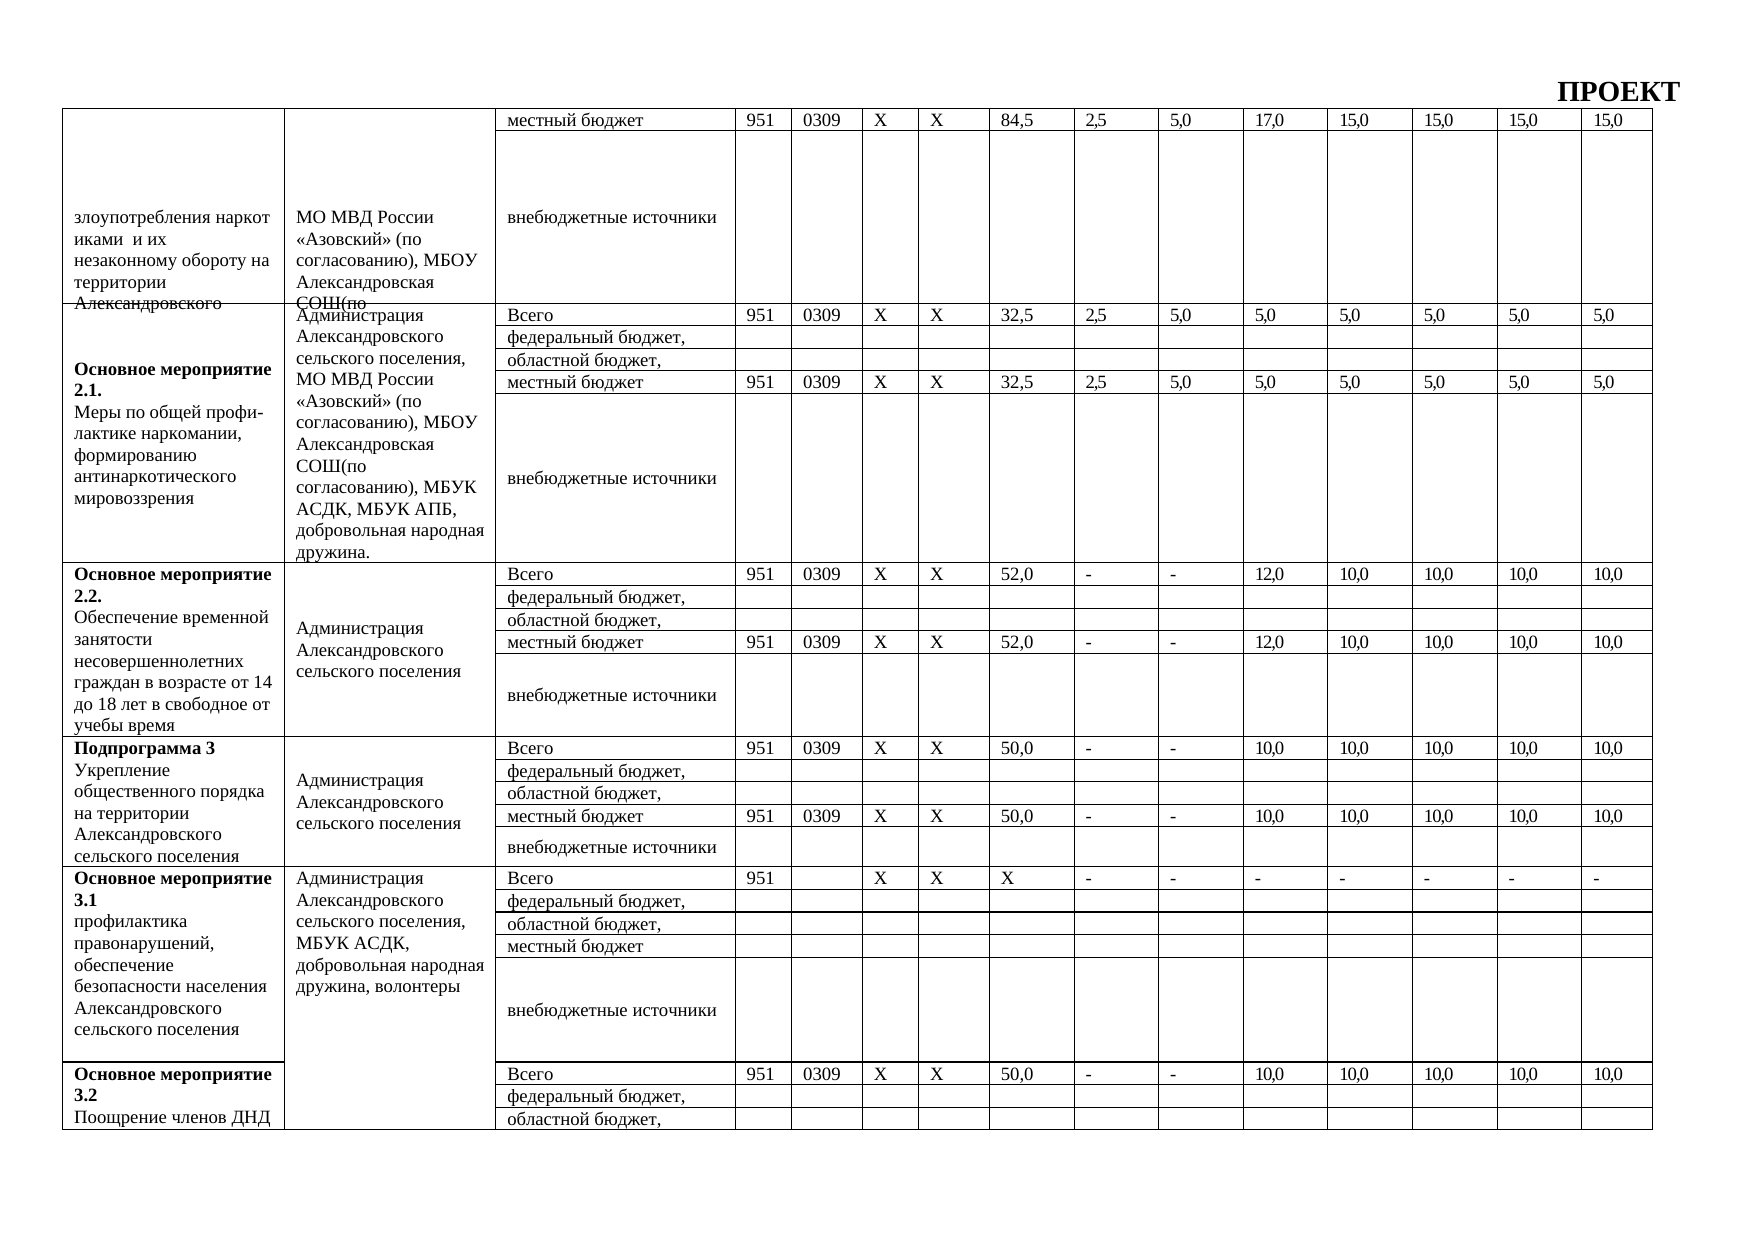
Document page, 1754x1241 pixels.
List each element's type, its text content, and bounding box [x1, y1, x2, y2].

table_cell [1498, 958, 1581, 1061]
table_cell Х [863, 805, 918, 826]
table_cell [919, 1108, 989, 1129]
table_cell [792, 827, 862, 866]
table_cell 10,0 [1582, 805, 1652, 826]
table_cell [919, 654, 989, 736]
table_cell [792, 654, 862, 736]
table_cell [1498, 326, 1581, 348]
table_cell [1328, 349, 1412, 370]
table_cell [1244, 760, 1327, 781]
table_cell федеральный бюджет, [496, 890, 735, 911]
table_cell 0309 [792, 1063, 862, 1084]
table_cell 5,0 [1244, 304, 1327, 325]
table_cell 50,0 [990, 805, 1074, 826]
table_cell - [1159, 867, 1243, 889]
table_cell [990, 1108, 1074, 1129]
table_cell 10,0 [1413, 805, 1497, 826]
table_cell 15,0 [1498, 109, 1581, 130]
table_cell Администрация Александровского сельского поселения [285, 737, 495, 866]
table_cell [990, 586, 1074, 607]
table_cell 5,0 [1413, 304, 1497, 325]
table_cell 0309 [792, 109, 862, 130]
table_cell [736, 1108, 791, 1129]
table_cell 10,0 [1413, 631, 1497, 653]
table_cell 951 [736, 805, 791, 826]
table_cell Х [863, 371, 918, 393]
table_cell 10,0 [1244, 1063, 1327, 1084]
table_cell областной бюджет, [496, 349, 735, 370]
table_cell [1413, 326, 1497, 348]
table_cell [919, 1085, 989, 1107]
table_cell Х [863, 304, 918, 325]
table_cell Основное мероприятие 2.1. Меры по общей профилактике наркомании, формированию антинаркотического мировоззрения [63, 304, 284, 562]
table_cell [1498, 1085, 1581, 1107]
table_cell [792, 890, 862, 911]
table_cell 32,5 [990, 304, 1074, 325]
table_cell [1498, 913, 1581, 934]
table_cell [1159, 131, 1243, 302]
table_cell [792, 958, 862, 1061]
table_cell местный бюджет [496, 109, 735, 130]
table_cell 52,0 [990, 563, 1074, 585]
table_cell [1413, 1108, 1497, 1129]
table_cell [792, 1108, 862, 1129]
table_cell Х [863, 737, 918, 758]
table_cell [1582, 913, 1652, 934]
table_cell [736, 326, 791, 348]
table_cell Х [863, 109, 918, 130]
table_cell [1244, 326, 1327, 348]
table_cell [736, 654, 791, 736]
table_cell [1328, 131, 1412, 302]
table_cell [1075, 349, 1158, 370]
table_cell - [1075, 563, 1158, 585]
table_cell [919, 586, 989, 607]
table_cell [736, 131, 791, 302]
table_cell [1413, 890, 1497, 911]
table_cell Х [863, 563, 918, 585]
table_cell 10,0 [1582, 1063, 1652, 1084]
table_cell Х [863, 867, 918, 889]
table_cell 5,0 [1159, 371, 1243, 393]
table_cell [1244, 609, 1327, 630]
table_cell 2,5 [1075, 371, 1158, 393]
table_cell [736, 827, 791, 866]
table_cell [1413, 958, 1497, 1061]
table_cell [1582, 827, 1652, 866]
table_cell 10,0 [1328, 631, 1412, 653]
table_cell [1244, 890, 1327, 911]
table_cell [736, 394, 791, 562]
table_cell [1244, 913, 1327, 934]
table_cell [990, 654, 1074, 736]
table_cell [1582, 394, 1652, 562]
table_cell [863, 349, 918, 370]
table_cell [1413, 760, 1497, 781]
table_cell Х [919, 371, 989, 393]
table_cell [1244, 654, 1327, 736]
table_cell [919, 913, 989, 934]
table_cell [792, 326, 862, 348]
table_cell [919, 326, 989, 348]
table_cell [1159, 913, 1243, 934]
table_cell [1075, 1108, 1158, 1129]
table_cell - [1159, 805, 1243, 826]
table_cell [1582, 349, 1652, 370]
table_cell 951 [736, 631, 791, 653]
table_cell [792, 1085, 862, 1107]
table_cell 0309 [792, 737, 862, 758]
table_cell 12,0 [1244, 631, 1327, 653]
table_cell [1328, 827, 1412, 866]
table_cell [1159, 394, 1243, 562]
table_cell Администрация Александровского сельского поселения, МБУК АСДК, добровольная народная дружина, волонтеры [285, 867, 495, 1129]
table_cell - [1413, 867, 1497, 889]
table_cell [1413, 935, 1497, 957]
table_cell 15,0 [1413, 109, 1497, 130]
table_cell [1244, 1108, 1327, 1129]
table_cell [1244, 1085, 1327, 1107]
table_cell [792, 394, 862, 562]
table_cell [1582, 1085, 1652, 1107]
table_cell [1159, 760, 1243, 781]
table_cell Основное мероприятие 3.1 профилактика правонарушений, обеспечение безопасности населения Александровского сельского поселения [63, 867, 284, 1061]
table_cell [1328, 935, 1412, 957]
table_cell 951 [736, 1063, 791, 1084]
table_cell - [1244, 867, 1327, 889]
table_cell [736, 913, 791, 934]
table_cell [1159, 782, 1243, 804]
table_cell [1498, 1108, 1581, 1129]
table_cell Всего [496, 1063, 735, 1084]
table_cell [1075, 131, 1158, 302]
table_cell [1328, 958, 1412, 1061]
table_cell - [1159, 737, 1243, 758]
table_cell [863, 394, 918, 562]
table_cell [1498, 890, 1581, 911]
table_cell 0309 [792, 805, 862, 826]
table_cell Х [919, 304, 989, 325]
table_cell 10,0 [1328, 1063, 1412, 1084]
table_cell 52,0 [990, 631, 1074, 653]
table_cell [990, 913, 1074, 934]
table_cell [863, 913, 918, 934]
table_cell [990, 782, 1074, 804]
table_cell Всего [496, 563, 735, 585]
table_cell [1328, 394, 1412, 562]
table_cell [1075, 586, 1158, 607]
table_cell 10,0 [1328, 805, 1412, 826]
table_cell [1244, 586, 1327, 607]
table_cell [863, 586, 918, 607]
table_cell [919, 958, 989, 1061]
table_cell 0309 [792, 304, 862, 325]
table_cell Х [919, 109, 989, 130]
table_cell [990, 131, 1074, 302]
table_cell [736, 586, 791, 607]
table_cell [792, 913, 862, 934]
table_cell [1582, 958, 1652, 1061]
table_cell 10,0 [1498, 737, 1581, 758]
table_cell [1498, 609, 1581, 630]
table_cell 2,5 [1075, 109, 1158, 130]
table_cell Х [919, 867, 989, 889]
table_cell - [1075, 805, 1158, 826]
table_cell [1244, 958, 1327, 1061]
table_cell [919, 890, 989, 911]
table_cell [1413, 131, 1497, 302]
table_cell областной бюджет, [496, 609, 735, 630]
table_cell [1075, 890, 1158, 911]
table_cell [1075, 654, 1158, 736]
table_cell 12,0 [1244, 563, 1327, 585]
table_cell местный бюджет [496, 631, 735, 653]
table_cell 50,0 [990, 737, 1074, 758]
table_cell [1582, 131, 1652, 302]
table_cell внебюджетные источники [496, 958, 735, 1061]
table_cell [736, 958, 791, 1061]
table_cell [1159, 609, 1243, 630]
table_cell [1159, 586, 1243, 607]
table_cell 5,0 [1159, 304, 1243, 325]
table_cell [1075, 935, 1158, 957]
table_cell [1244, 782, 1327, 804]
table_cell [990, 890, 1074, 911]
table_cell Х [919, 737, 989, 758]
table_cell местный бюджет [496, 805, 735, 826]
table_cell [736, 935, 791, 957]
table_cell [736, 890, 791, 911]
table_cell 10,0 [1498, 1063, 1581, 1084]
table_cell [792, 935, 862, 957]
table_cell [736, 1085, 791, 1107]
table_cell - [1075, 631, 1158, 653]
table_cell Х [863, 631, 918, 653]
table_cell [1244, 131, 1327, 302]
table_cell 5,0 [1582, 304, 1652, 325]
table_cell Х [919, 631, 989, 653]
table_cell [990, 760, 1074, 781]
table_cell - [1159, 631, 1243, 653]
table_cell [990, 394, 1074, 562]
table_cell 10,0 [1328, 737, 1412, 758]
table_cell [863, 890, 918, 911]
table_cell [736, 760, 791, 781]
table_cell [990, 958, 1074, 1061]
table_cell [1159, 1108, 1243, 1129]
table_cell [990, 935, 1074, 957]
table_cell [1328, 586, 1412, 607]
table_cell Всего [496, 304, 735, 325]
table_cell [1582, 1108, 1652, 1129]
table_cell [990, 349, 1074, 370]
table_cell Х [919, 805, 989, 826]
table_cell местный бюджет [496, 935, 735, 957]
table_cell [1498, 935, 1581, 957]
table_cell [1159, 935, 1243, 957]
table_cell 10,0 [1498, 631, 1581, 653]
table_cell [736, 609, 791, 630]
table_cell 15,0 [1582, 109, 1652, 130]
table_cell 951 [736, 563, 791, 585]
table_cell 0309 [792, 563, 862, 585]
table_cell 5,0 [1498, 304, 1581, 325]
table_cell [1328, 654, 1412, 736]
table_cell [1075, 782, 1158, 804]
table_cell [1582, 890, 1652, 911]
table_cell - [1328, 867, 1412, 889]
table_cell [1159, 890, 1243, 911]
table_cell [1498, 586, 1581, 607]
table_cell 0309 [792, 631, 862, 653]
table_cell 951 [736, 304, 791, 325]
table_cell [1498, 394, 1581, 562]
table_cell [863, 760, 918, 781]
table_cell [990, 326, 1074, 348]
table_cell [1159, 827, 1243, 866]
table_cell [1159, 1085, 1243, 1107]
table_cell [1075, 1085, 1158, 1107]
table_cell федеральный бюджет, [496, 1085, 735, 1107]
table_cell [1498, 349, 1581, 370]
table_cell [863, 654, 918, 736]
table_cell Всего [496, 737, 735, 758]
table_cell [1328, 609, 1412, 630]
table_cell внебюджетные источники [496, 654, 735, 736]
table_cell 10,0 [1244, 737, 1327, 758]
table_cell 951 [736, 867, 791, 889]
table_cell [990, 827, 1074, 866]
table_cell [919, 349, 989, 370]
table_cell 951 [736, 737, 791, 758]
table_cell [792, 760, 862, 781]
table_cell [1159, 326, 1243, 348]
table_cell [285, 304, 495, 562]
table_cell 10,0 [1413, 1063, 1497, 1084]
table_cell 10,0 [1244, 805, 1327, 826]
table_cell [990, 1085, 1074, 1107]
table_cell федеральный бюджет, [496, 760, 735, 781]
table_cell внебюджетные источники [496, 827, 735, 866]
table_cell [919, 609, 989, 630]
table_cell [1075, 394, 1158, 562]
table_cell - [1582, 867, 1652, 889]
table_cell [792, 586, 862, 607]
table_cell [1075, 609, 1158, 630]
table_cell 951 [736, 109, 791, 130]
table_cell [792, 131, 862, 302]
table_cell [1413, 782, 1497, 804]
table_cell [863, 609, 918, 630]
table_cell [1413, 609, 1497, 630]
table_cell 17,0 [1244, 109, 1327, 130]
table_cell [792, 867, 862, 889]
table_cell [792, 782, 862, 804]
table_cell 5,0 [1328, 304, 1412, 325]
table_cell - [1075, 867, 1158, 889]
table_cell 15,0 [1328, 109, 1412, 130]
table_cell Х [990, 867, 1074, 889]
table_cell - [1075, 737, 1158, 758]
table_cell [1328, 326, 1412, 348]
table_cell [1328, 782, 1412, 804]
table_cell [1498, 654, 1581, 736]
table_cell [1244, 394, 1327, 562]
table_cell [863, 131, 918, 302]
table_cell [919, 760, 989, 781]
table_cell [1075, 958, 1158, 1061]
table_cell Х [863, 1063, 918, 1084]
table_cell внебюджетные источники [496, 131, 735, 302]
table_cell 951 [736, 371, 791, 393]
table_cell 10,0 [1498, 563, 1581, 585]
table_cell [863, 326, 918, 348]
table_cell 10,0 [1582, 737, 1652, 758]
table_cell [1328, 890, 1412, 911]
table_cell 0309 [792, 371, 862, 393]
table_cell 5,0 [1498, 371, 1581, 393]
table_cell [1075, 913, 1158, 934]
table_cell Всего [496, 867, 735, 889]
table_cell 5,0 [1413, 371, 1497, 393]
table_cell [919, 394, 989, 562]
table_cell [1582, 935, 1652, 957]
table_cell [919, 131, 989, 302]
table_cell 2,5 [1075, 304, 1158, 325]
table_cell [1413, 913, 1497, 934]
table_cell 84,5 [990, 109, 1074, 130]
table_cell местный бюджет [496, 371, 735, 393]
table_cell [1159, 349, 1243, 370]
table_cell [792, 349, 862, 370]
table_cell [919, 935, 989, 957]
table_cell - [1498, 867, 1581, 889]
table_cell [1328, 760, 1412, 781]
table_cell [863, 1085, 918, 1107]
table_cell Х [919, 563, 989, 585]
table_cell областной бюджет, [496, 1108, 735, 1129]
table_cell [1328, 1108, 1412, 1129]
table_cell Х [919, 1063, 989, 1084]
table_cell 5,0 [1582, 371, 1652, 393]
table_cell [990, 609, 1074, 630]
table_cell - [1075, 1063, 1158, 1084]
table_cell [1498, 782, 1581, 804]
table_cell [1582, 326, 1652, 348]
table_cell [1413, 349, 1497, 370]
table_cell областной бюджет, [496, 913, 735, 934]
table_cell 5,0 [1244, 371, 1327, 393]
table_cell [1498, 760, 1581, 781]
table_cell - [1159, 1063, 1243, 1084]
table_cell - [1159, 563, 1243, 585]
table_cell [863, 1108, 918, 1129]
table_cell [863, 935, 918, 957]
table_cell [1582, 760, 1652, 781]
table_cell 10,0 [1328, 563, 1412, 585]
table_cell [1075, 326, 1158, 348]
table_cell [1413, 394, 1497, 562]
table_cell [1075, 760, 1158, 781]
table_cell 50,0 [990, 1063, 1074, 1084]
table_cell 5,0 [1328, 371, 1412, 393]
table_cell 10,0 [1413, 737, 1497, 758]
table_cell [1328, 1085, 1412, 1107]
table_cell [1413, 586, 1497, 607]
table_cell [1328, 913, 1412, 934]
table_cell 5,0 [1159, 109, 1243, 130]
table_cell внебюджетные источники [496, 394, 735, 562]
table_cell [1498, 827, 1581, 866]
table_cell 10,0 [1582, 563, 1652, 585]
table_cell [863, 958, 918, 1061]
table_cell [919, 782, 989, 804]
table_cell Подпрограмма 3 Укрепление общественного порядка на территории Александровского сельского поселения [63, 737, 284, 866]
table_cell Администрация Александровского сельского поселения [285, 563, 495, 736]
table_cell [863, 782, 918, 804]
table_cell [736, 349, 791, 370]
table_cell [1244, 827, 1327, 866]
table_cell [1582, 782, 1652, 804]
table_cell федеральный бюджет, [496, 586, 735, 607]
table_cell [1582, 586, 1652, 607]
table_cell [1075, 827, 1158, 866]
table_cell [1413, 654, 1497, 736]
table_cell Основное мероприятие 3.2 Поощрение членов ДНД за активное участие в охране общественного порядка [63, 1063, 284, 1129]
table_cell [1244, 349, 1327, 370]
table_cell [1244, 935, 1327, 957]
table_cell [1413, 827, 1497, 866]
table_cell [1413, 1085, 1497, 1107]
table_cell 10,0 [1498, 805, 1581, 826]
table_cell [1582, 654, 1652, 736]
table_cell [1498, 131, 1581, 302]
table_cell 32,5 [990, 371, 1074, 393]
table_cell 10,0 [1413, 563, 1497, 585]
table_cell федеральный бюджет, [496, 326, 735, 348]
table_cell [1159, 654, 1243, 736]
table_cell [1159, 958, 1243, 1061]
table_cell [736, 782, 791, 804]
table_cell [1582, 609, 1652, 630]
table_cell Основное мероприятие 2.2. Обеспечение временной занятости несовершеннолетних граждан в возрасте от 14 до 18 лет в свободное от учебы время [63, 563, 284, 736]
table_cell [863, 827, 918, 866]
table_cell областной бюджет, [496, 782, 735, 804]
table_cell [792, 609, 862, 630]
table_cell 10,0 [1582, 631, 1652, 653]
table_cell [919, 827, 989, 866]
